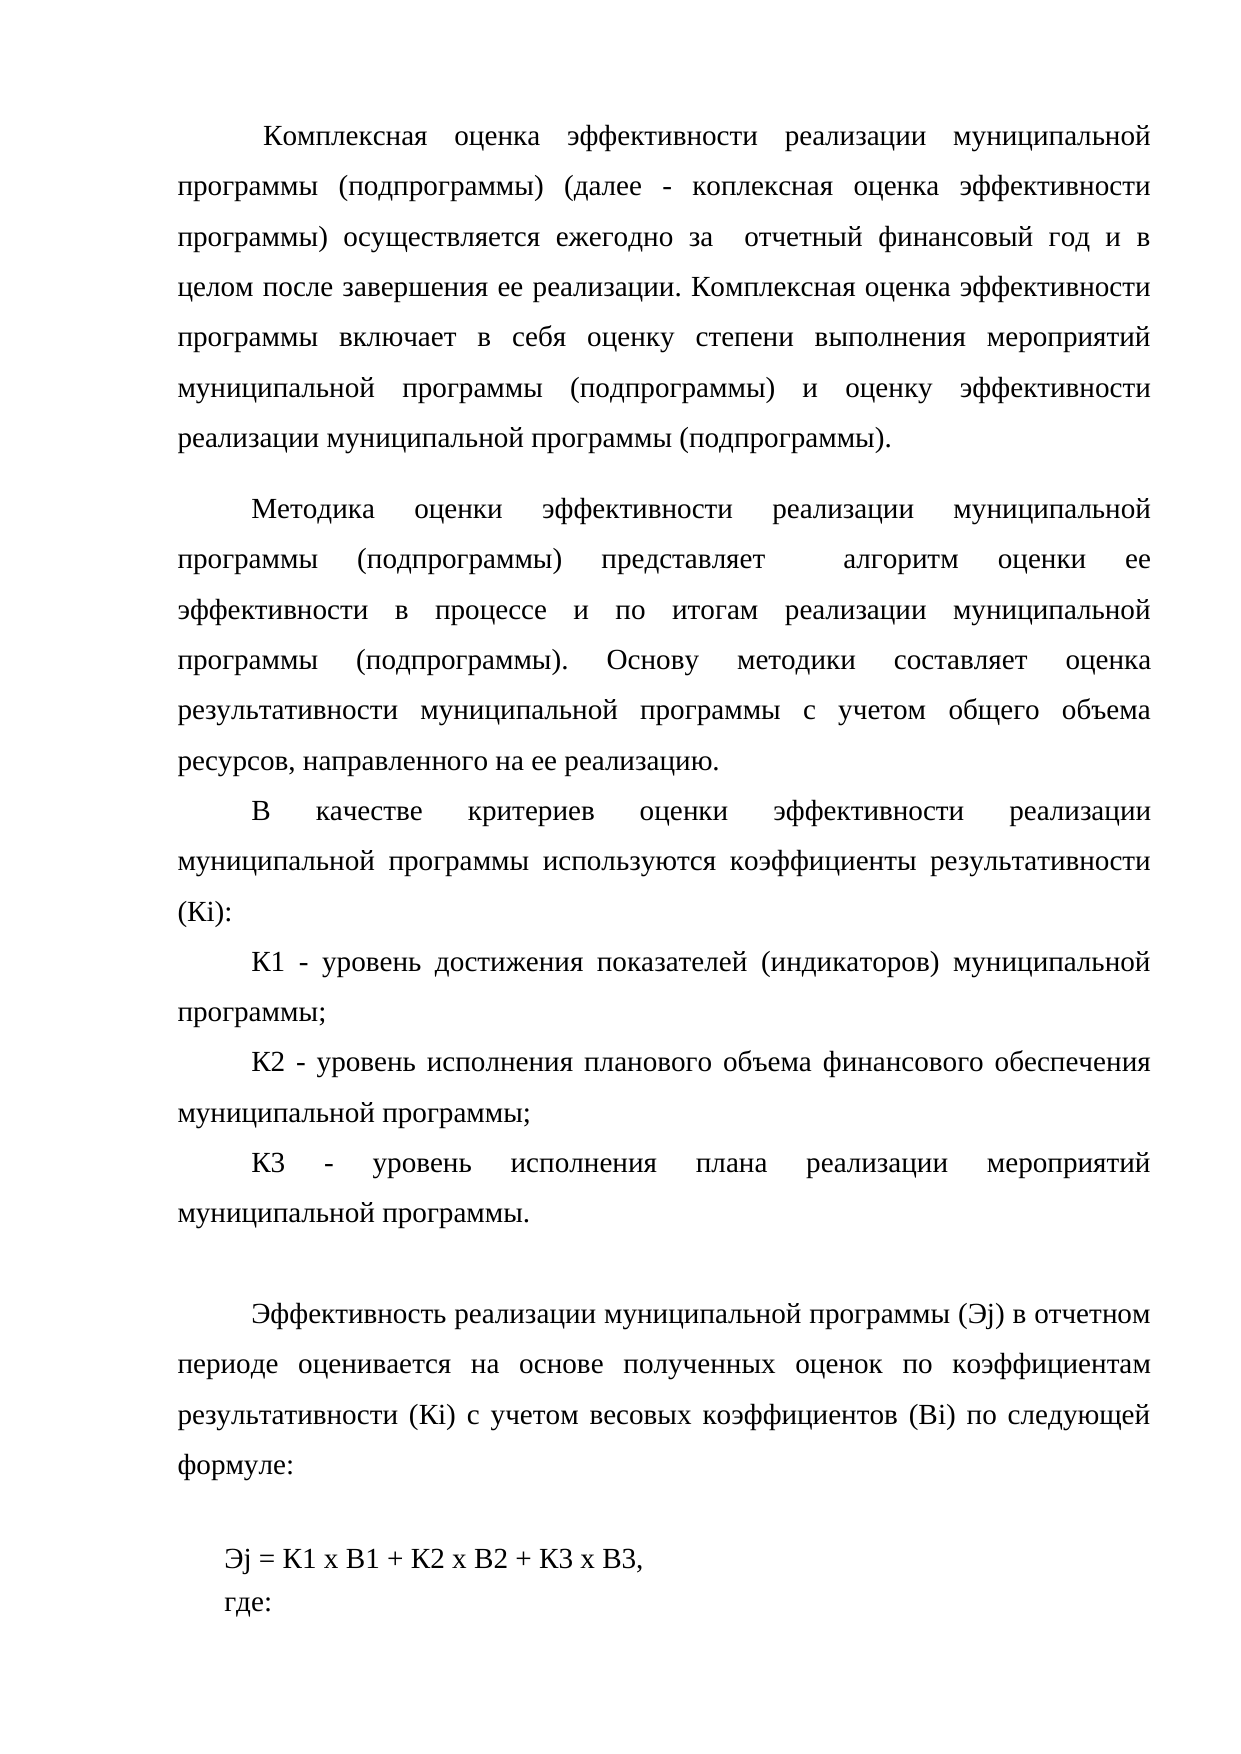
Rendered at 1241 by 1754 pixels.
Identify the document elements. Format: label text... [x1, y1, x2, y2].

text К3 - уровень исполнения плана реализации мероприятий муниципальной программы. [177, 1145, 1152, 1229]
text Методика оценки эффективности реализации муниципальной программы (подпрограммы) представляет алгоритм оценки ее эффективности в процессе и по итогам реализации муниципальной программы (подпрограммы). Основу методики составляет оценка результативности муниципальной программы с учетом общего объема ресурсов, направленного на ее реализацию. [177, 491, 1152, 776]
text Эj = К1 x В1 + К2 x В2 + К3 x В3, [224, 1541, 1152, 1574]
text К1 - уровень достижения показателей (индикаторов) муниципальной программы; [177, 944, 1152, 1028]
text В качестве критериев оценки эффективности реализации муниципальной программы используются коэффициенты результативности (Кi): [177, 793, 1152, 927]
text Комплексная оценка эффективности реализации муниципальной программы (подпрограммы) (далее - коплексная оценка эффективности программы) осуществляется ежегодно за отчетный финансовый год и в целом после завершения ее реализации. Комплексная оценка эффективности программы включает в себя оценку степени выполнения мероприятий муниципальной программы (подпрограммы) и оценку эффективности реализации муниципальной программы (подпрограммы). [177, 118, 1152, 453]
text К2 - уровень исполнения планового объема финансового обеспечения муниципальной программы; [177, 1044, 1152, 1128]
text где: [224, 1584, 1152, 1618]
text Эффективность реализации муниципальной программы (Эj) в отчетном периоде оценивается на основе полученных оценок по коэффициентам результативности (Кi) с учетом весовых коэффициентов (Вi) по следующей формуле: [177, 1296, 1152, 1481]
